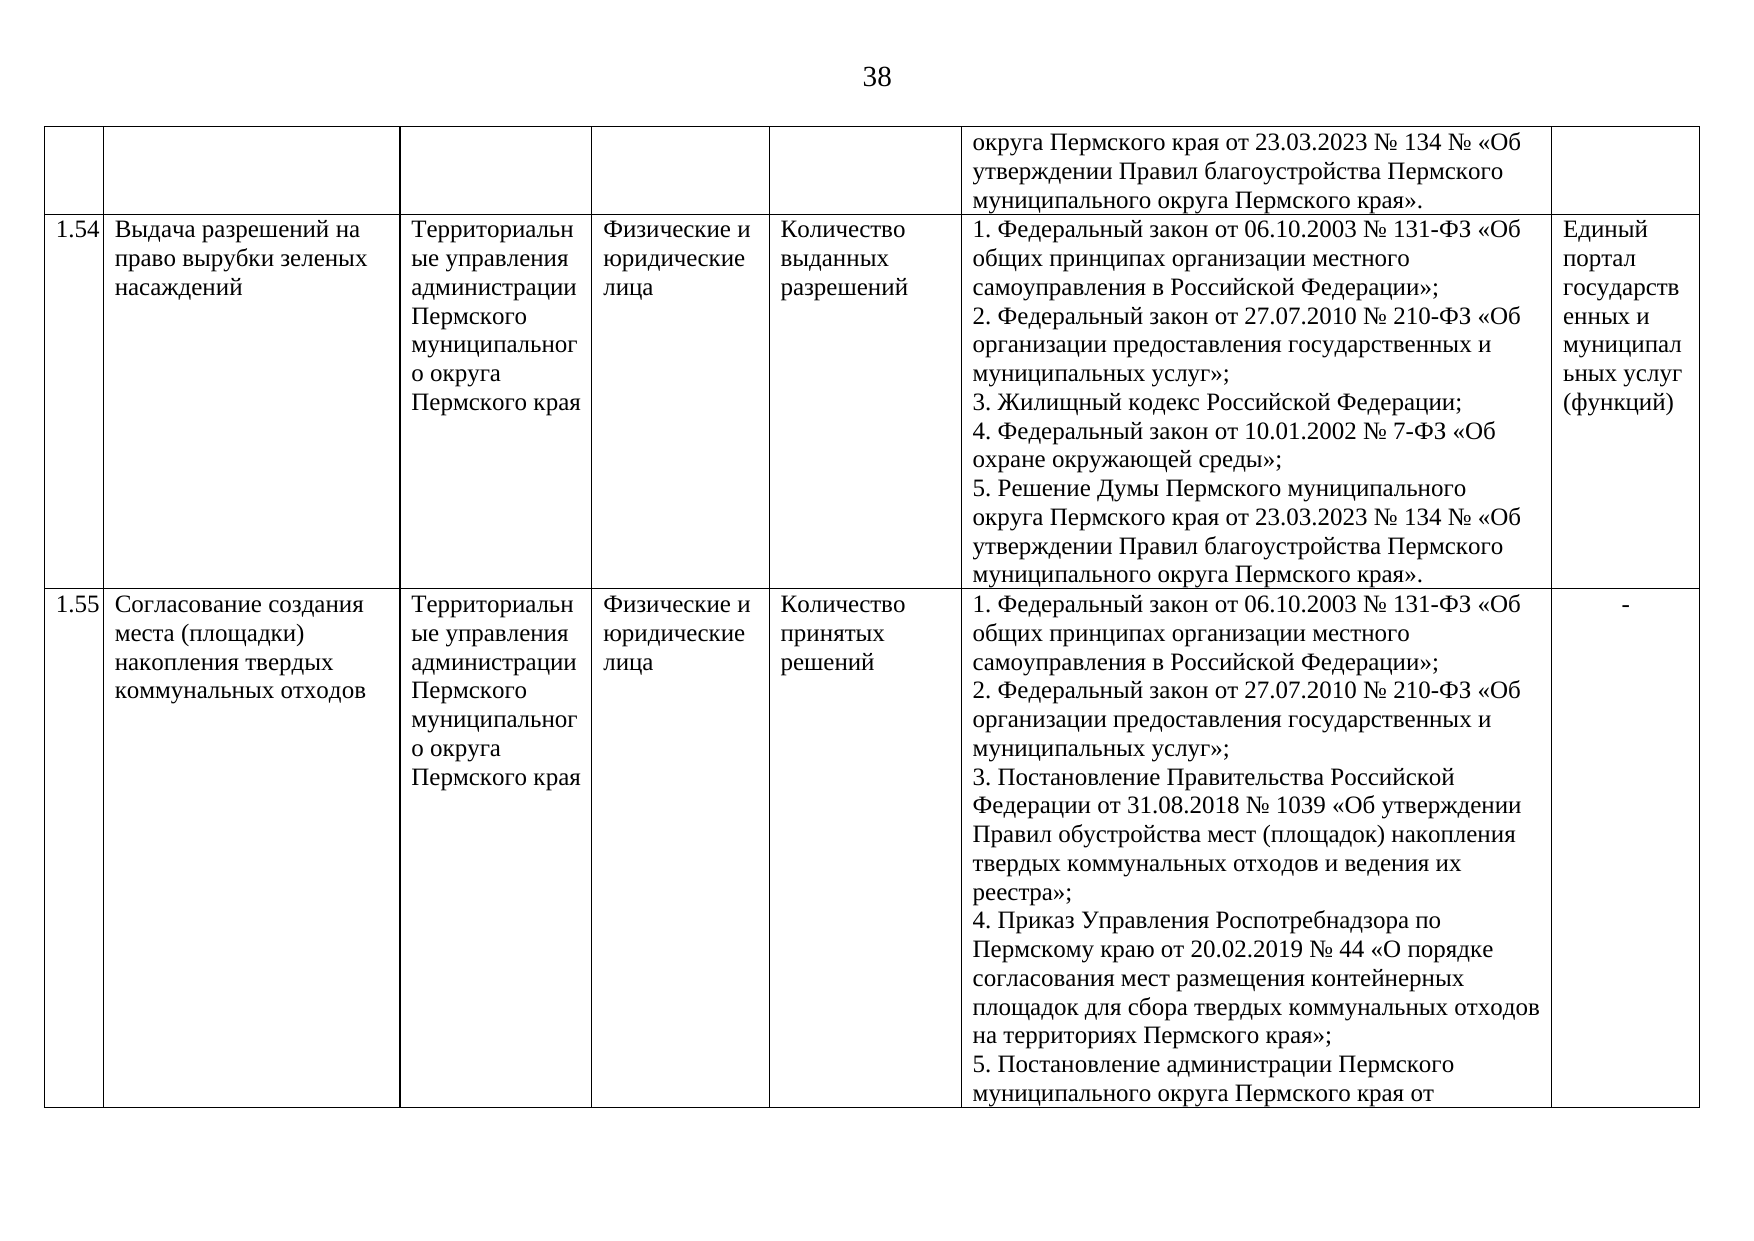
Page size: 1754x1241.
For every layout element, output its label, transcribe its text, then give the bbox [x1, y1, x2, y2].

table_cell Физические и юридические лица [592, 215, 769, 588]
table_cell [770, 127, 961, 213]
table_cell [45, 127, 103, 213]
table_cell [770, 589, 961, 1107]
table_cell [104, 589, 399, 1107]
table_cell 1. Федеральный закон от 06.10.2003 № 131-ФЗ «Об общих принципах организации местного самоуправления в Российской Федерации»; 2. Федеральный закон от 27.07.2010 № 210-ФЗ «Об организации предоставления государственных и муниципальных услуг»; 3. Жилищный кодекс Российской Федерации; 4. Федеральный закон от 10.01.2002 № 7-ФЗ «Об охране окружающей среды»; 5. Решение Думы Пермского муниципального округа Пермского края от 23.03.2023 № 134 № «Об утверждении Правил благоустройства Пермского муниципального округа Пермского края». [962, 215, 1551, 588]
table_cell [45, 215, 103, 588]
table_cell Территориальные управления администрации Пермского муниципального округа Пермского края [401, 215, 591, 588]
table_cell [592, 589, 769, 1107]
table_cell Количество выданных разрешений [770, 215, 961, 588]
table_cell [104, 127, 399, 213]
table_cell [1552, 127, 1699, 213]
table_cell - [1552, 589, 1699, 1107]
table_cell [401, 127, 591, 213]
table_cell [592, 127, 769, 213]
table_cell [45, 589, 103, 1107]
table_cell Выдача разрешений на право вырубки зеленых насаждений [104, 215, 399, 588]
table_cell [962, 127, 1551, 213]
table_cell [401, 589, 591, 1107]
table_cell Единый портал государственных и муниципальных услуг (функций) [1552, 215, 1699, 588]
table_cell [962, 589, 1551, 1107]
